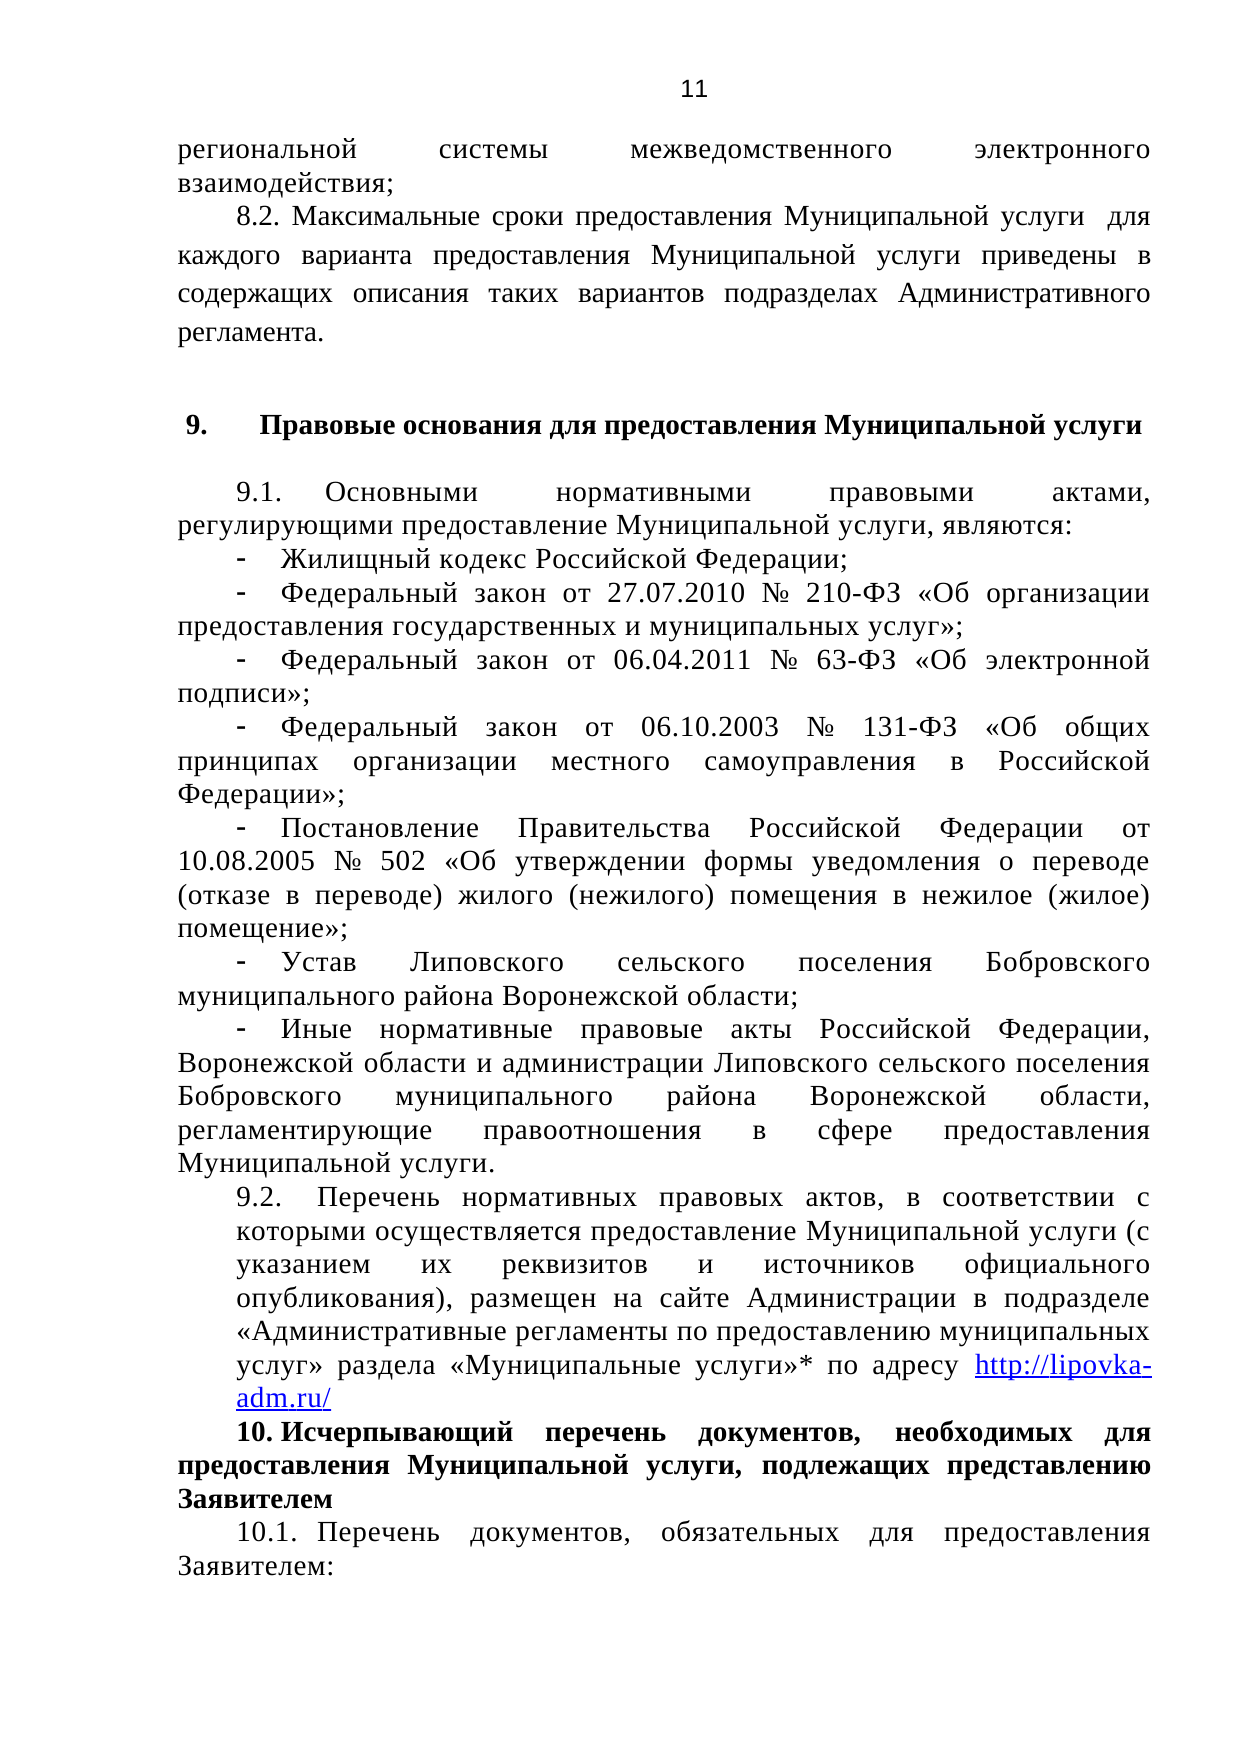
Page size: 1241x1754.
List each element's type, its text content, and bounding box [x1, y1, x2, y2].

list Основными нормативными правовыми актами, регулирующими предоставление Муниципальной услуги, являются: [177, 474, 1152, 541]
list Устав Липовского сельского поселения Бобровского муниципального района Воронежской области; [177, 944, 1152, 1011]
list Федеральный закон от 27.07.2010 № 210-ФЗ «Об организации предоставления государственных и муниципальных услуг»; [177, 575, 1152, 642]
list Федеральный закон от 06.04.2011 № 63-ФЗ «Об электронной подписи»; [177, 642, 1152, 709]
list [177, 131, 1152, 198]
list Перечень документов, обязательных для предоставления Заявителем: [177, 1514, 1152, 1582]
list Иные нормативные правовые акты Российской Федерации, Воронежской области и администрации Липовского сельского поселения Бобровского муниципального района Воронежской области, регламентирующие правоотношения в сфере предоставления Муниципальной услуги. [177, 1011, 1152, 1179]
list 8.2. Максимальные сроки предоставления Муниципальной услуги для каждого варианта предоставления Муниципальной услуги приведены в содержащих описания таких вариантов подразделах Административного регламента. [177, 198, 1152, 347]
list Перечень нормативных правовых актов, в соответствии с которыми осуществляется предоставление Муниципальной услуги (с указанием их реквизитов и источников официального опубликования), размещен на сайте Администрации в подразделе «Административные регламенты по предоставлению муниципальных услуг» раздела «Муниципальные услуги»* по адресу http://lipovka-adm.ru/ [236, 1179, 1152, 1414]
list Исчерпывающий перечень документов, необходимых для предоставления Муниципальной услуги, подлежащих представлению Заявителем [177, 1414, 1152, 1514]
list Федеральный закон от 06.10.2003 № 131-ФЗ «Об общих принципах организации местного самоуправления в Российской Федерации»; [177, 709, 1152, 810]
list Жилищный кодекс Российской Федерации; [177, 541, 1152, 575]
list Постановление Правительства Российской Федерации от 10.08.2005 № 502 «Об утверждении формы уведомления о переводе (отказе в переводе) жилого (нежилого) помещения в нежилое (жилое) помещение»; [177, 810, 1152, 944]
list Правовые основания для предоставления Муниципальной услуги [177, 407, 1152, 440]
